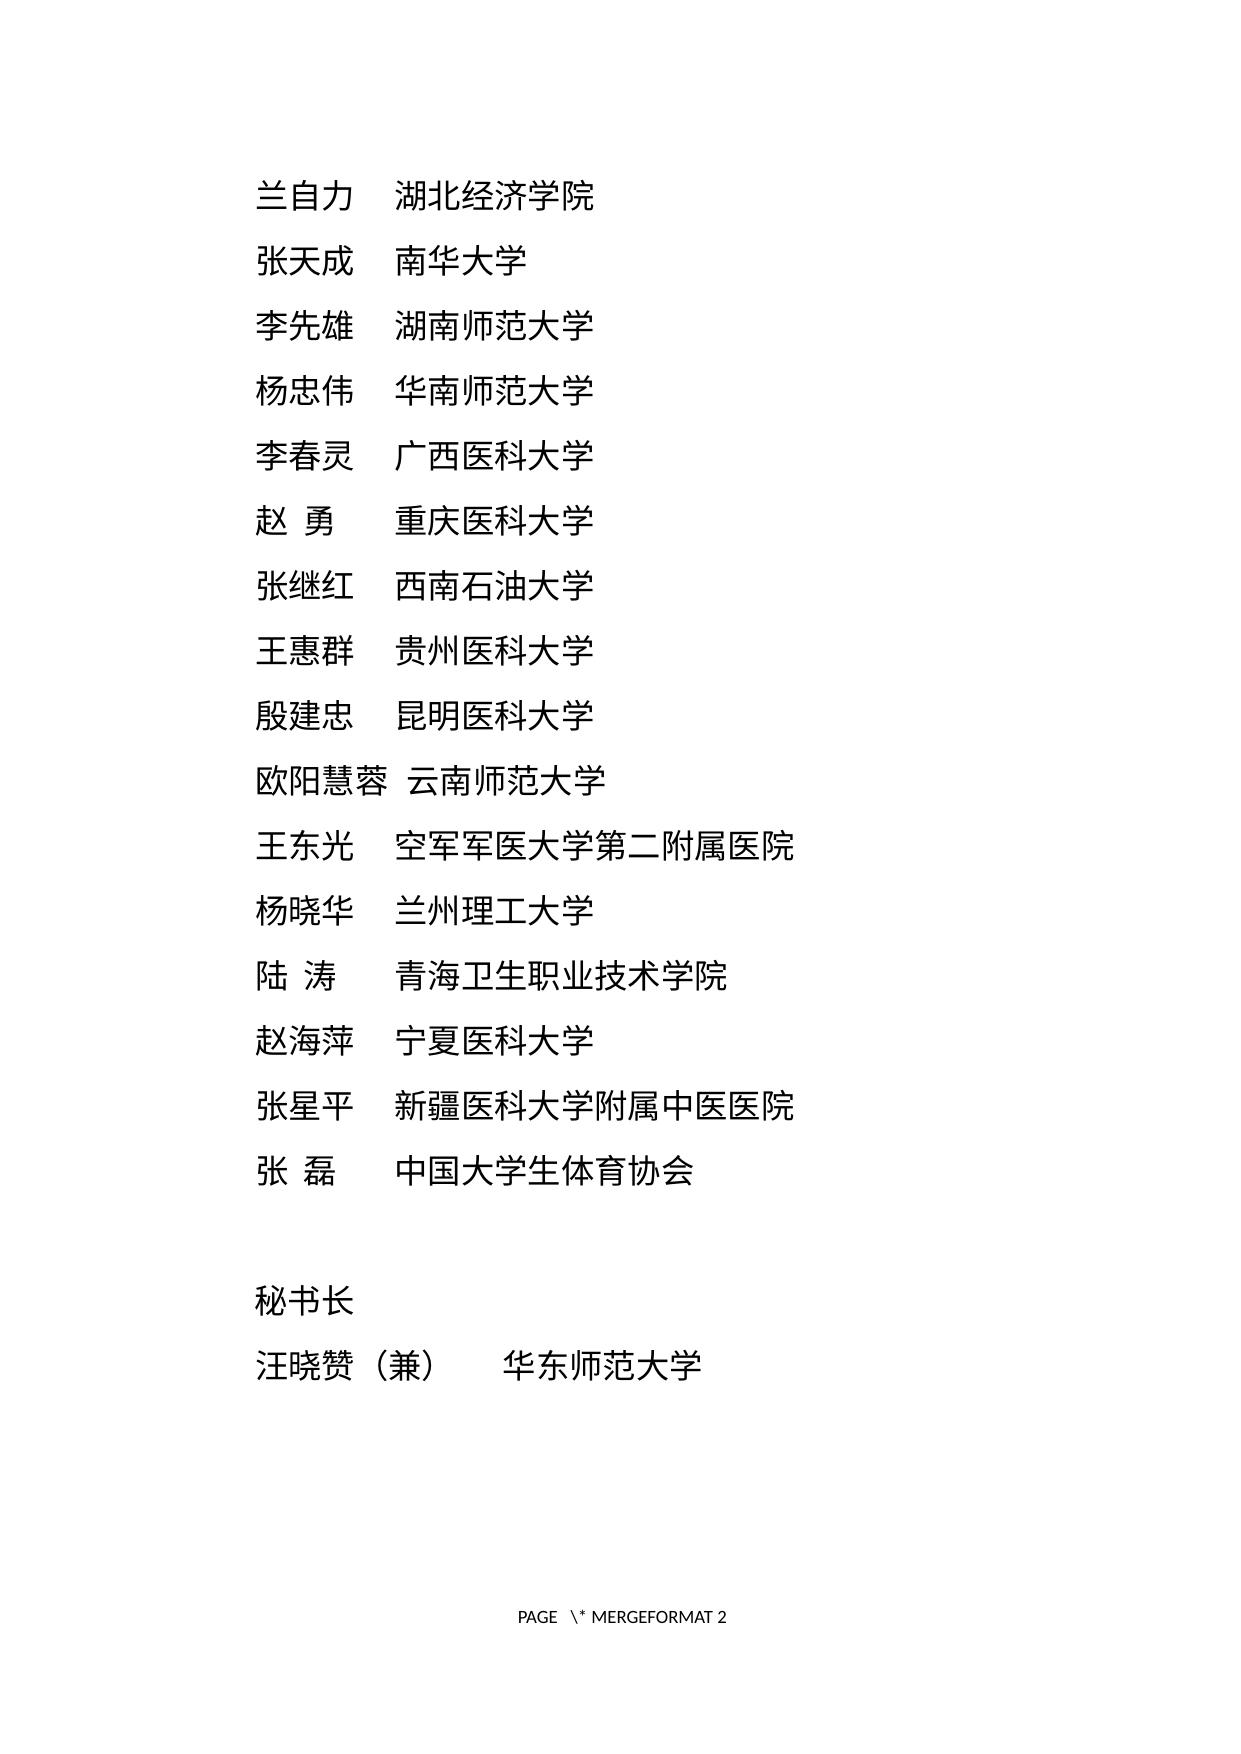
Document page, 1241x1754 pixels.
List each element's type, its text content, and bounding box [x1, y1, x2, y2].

text 王东光 空军军医大学第二附属医院 [255, 812, 1053, 877]
text 李春灵 广西医科大学 [255, 422, 1053, 487]
text 赵 勇 重庆医科大学 [255, 487, 1053, 552]
text 张天成 南华大学 [255, 227, 1053, 292]
text 张继红 西南石油大学 [255, 552, 1053, 617]
text 汪晓赞（兼） 华东师范大学 [255, 1332, 1053, 1397]
text 李先雄 湖南师范大学 [255, 292, 1053, 357]
text 殷建忠 昆明医科大学 [255, 682, 1053, 747]
text 张 磊 中国大学生体育协会 [255, 1137, 1053, 1202]
text 杨晓华 兰州理工大学 [255, 877, 1053, 942]
text 陆 涛 青海卫生职业技术学院 [255, 942, 1053, 1007]
text 王惠群 贵州医科大学 [255, 617, 1053, 682]
text 欧阳慧蓉 云南师范大学 [255, 747, 1053, 812]
text 兰自力 湖北经济学院 [255, 162, 1053, 227]
text 秘书长 [187, 1267, 1053, 1332]
text 张星平 新疆医科大学附属中医医院 [255, 1072, 1053, 1137]
text 赵海萍 宁夏医科大学 [255, 1007, 1053, 1072]
text 杨忠伟 华南师范大学 [255, 357, 1053, 422]
